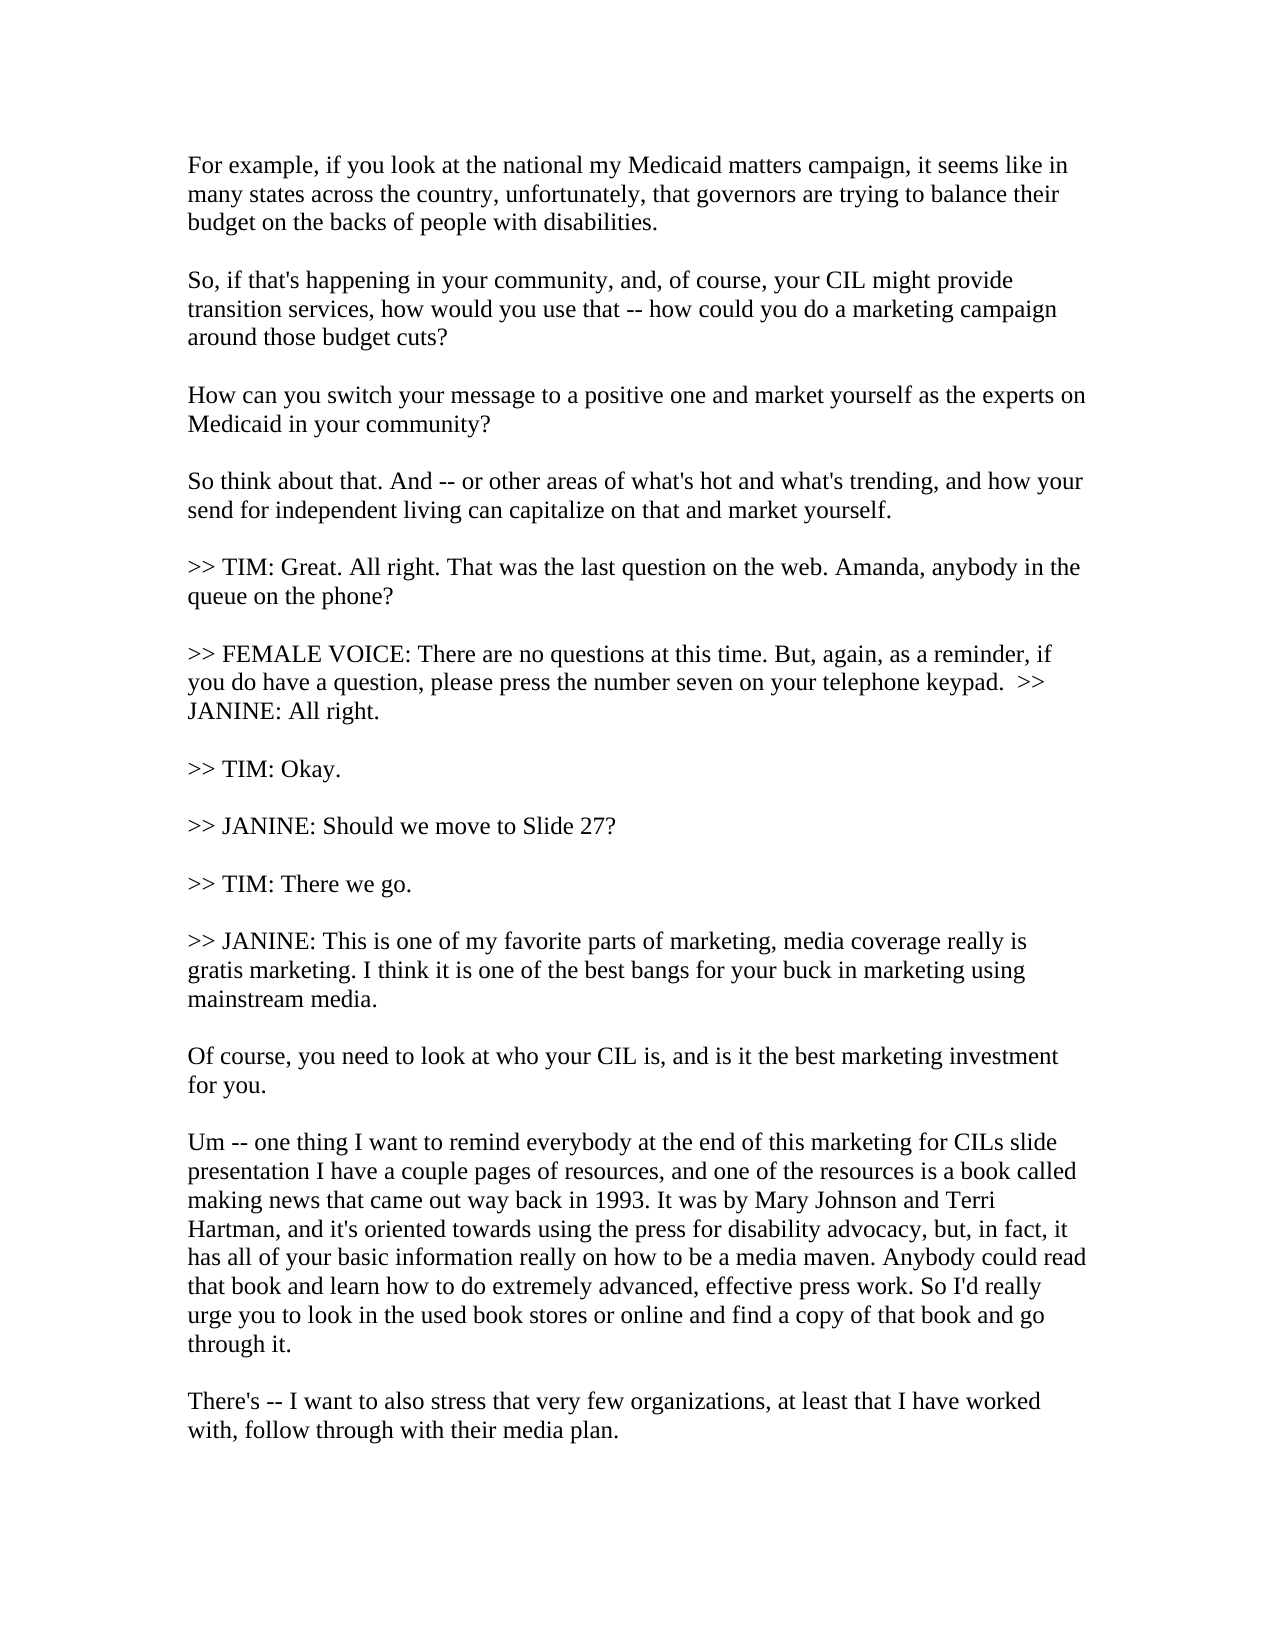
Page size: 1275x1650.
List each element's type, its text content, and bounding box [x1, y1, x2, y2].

text >> JANINE: Should we move to Slide 27? [187, 811, 1087, 840]
text How can you switch your message to a positive one and market yourself as the experts on Medicaid in your community? [187, 380, 1087, 437]
text Of course, you need to look at who your CIL is, and is it the best marketing investment for you. [187, 1041, 1087, 1099]
text >> FEMALE VOICE: There are no questions at this time. But, again, as a reminder, if you do have a question, please press the number seven on your telephone keypad. >> JANINE: All right. [187, 639, 1087, 725]
text There's -- I want to also stress that very few organizations, at least that I have worked with, follow through with their media plan. [187, 1386, 1087, 1444]
text >> TIM: Great. All right. That was the last question on the web. Amanda, anybody in the queue on the phone? [187, 552, 1087, 610]
text >> TIM: There we go. [187, 869, 1087, 897]
text For example, if you look at the national my Medicaid matters campaign, it seems like in many states across the country, unfortunately, that governors are trying to balance their budget on the backs of people with disabilities. [187, 150, 1087, 236]
text >> TIM: Okay. [187, 754, 1087, 782]
text >> JANINE: This is one of my favorite parts of marketing, media coverage really is gratis marketing. I think it is one of the best bangs for your buck in marketing using mainstream media. [187, 926, 1087, 1012]
text So think about that. And -- or other areas of what's hot and what's trending, and how your send for independent living can capitalize on that and market yourself. [187, 466, 1087, 524]
text Um -- one thing I want to remind everybody at the end of this marketing for CILs slide presentation I have a couple pages of resources, and one of the resources is a book called making news that came out way back in 1993. It was by Mary Johnson and Terri Hartman, and it's oriented towards using the press for disability advocacy, but, in fact, it has all of your basic information really on how to be a media maven. Anybody could read that book and learn how to do extremely advanced, effective press work. So I'd really urge you to look in the used book stores or online and find a copy of that book and go through it. [187, 1127, 1087, 1357]
text So, if that's happening in your community, and, of course, your CIL might provide transition services, how would you use that -- how could you do a marketing campaign around those budget cuts? [187, 265, 1087, 351]
